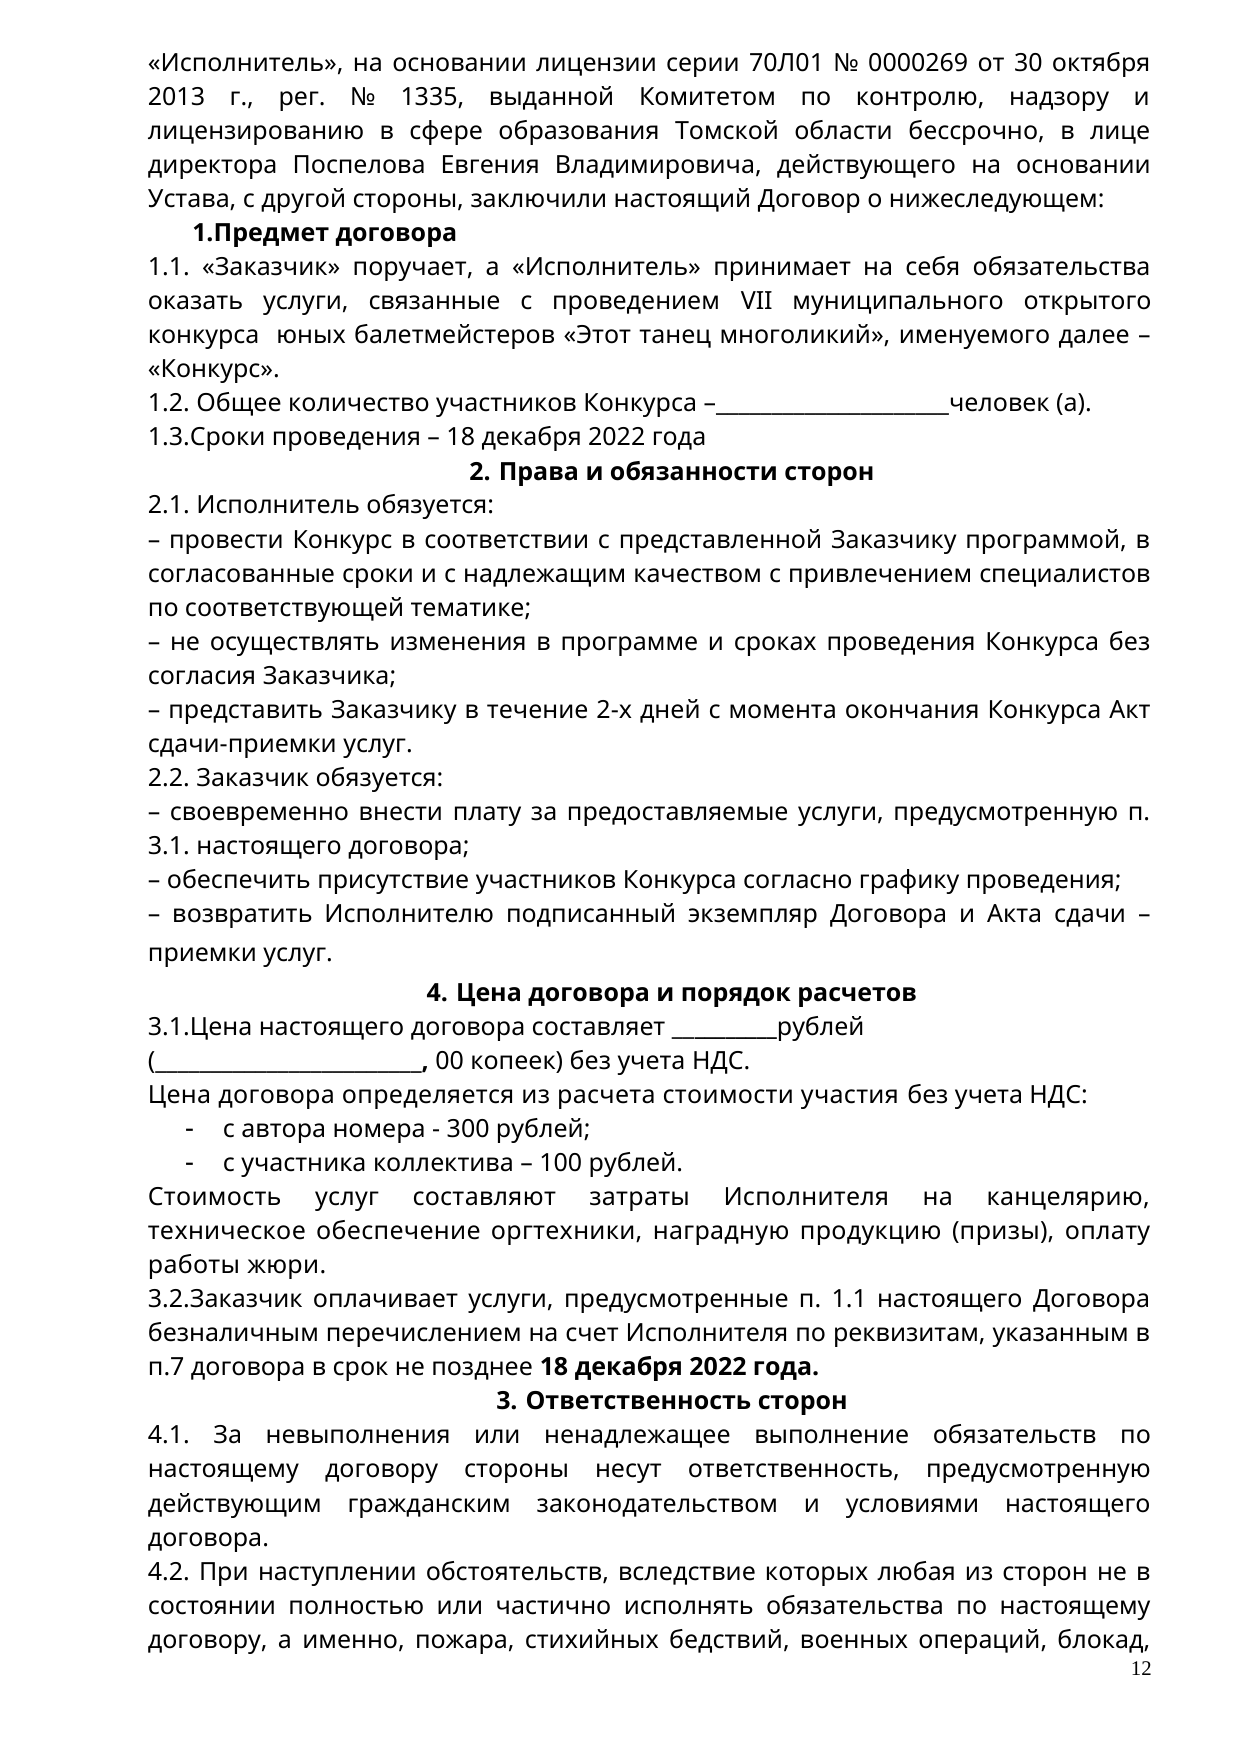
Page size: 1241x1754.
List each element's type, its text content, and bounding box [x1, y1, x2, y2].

text Цена договора определяется из расчета стоимости участия без учета НДС: [148, 1076, 1152, 1111]
text 1.2. Общее количество участников Конкурса –_____________________человек (а). [148, 385, 1152, 419]
text 4.1. За невыполнения или ненадлежащее выполнение обязательств по настоящему договору стороны несут ответственность, предусмотренную действующим гражданским законодательством и условиями настоящего договора. [148, 1417, 1152, 1553]
text 2.1. Исполнитель обязуется: [148, 487, 1152, 521]
text 2.2. Заказчик обязуется: [148, 760, 1152, 794]
text 1.1. «Заказчик» поручает, а «Исполнитель» принимает на себя обязательства оказать услуги, связанные с проведением VII муниципального открытого конкурса юных балетмейстеров «Этот танец многоликий», именуемого далее – «Конкурс». [148, 249, 1152, 385]
text – не осуществлять изменения в программе и сроках проведения Конкурса без согласия Заказчика; [148, 623, 1152, 692]
text 1.Предмет договора [148, 215, 1152, 249]
list Цена договора и порядок расчетов [148, 974, 1152, 1008]
text 3.2.Заказчик оплачивает услуги, предусмотренные п. 1.1 настоящего Договора безналичным перечислением на счет Исполнителя по реквизитам, указанным в п.7 договора в срок не позднее 18 декабря 2022 года. [148, 1281, 1152, 1383]
text – провести Конкурс в соответствии с представленной Заказчику программой, в согласованные сроки и с надлежащим качеством с привлечением специалистов по соответствующей тематике; [148, 521, 1152, 623]
text – своевременно внести плату за предоставляемые услуги, предусмотренную п. 3.1. настоящего договора; [148, 794, 1152, 862]
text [148, 44, 1152, 215]
text Стоимость услуг составляют затраты Исполнителя на канцелярию, техническое обеспечение оргтехники, наградную продукцию (призы), оплату работы жюри. [148, 1179, 1152, 1281]
list с участника коллектива – 100 рублей. [185, 1144, 1152, 1179]
text 1.3.Сроки проведения – 18 декабря 2022 года [148, 419, 1152, 453]
text 2. Права и обязанности сторон [148, 453, 1152, 487]
list с автора номера - 300 рублей; [185, 1111, 1152, 1144]
text 3.1.Цена настоящего договора составляет __________рублей (________________________, 00 копеек) без учета НДС. [148, 1008, 1152, 1076]
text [148, 1553, 1152, 1656]
text – представить Заказчику в течение 2-х дней с момента окончания Конкурса Акт сдачи-приемки услуг. [148, 692, 1152, 760]
list Ответственность сторон [148, 1383, 1152, 1417]
text – обеспечить присутствие участников Конкурса согласно графику проведения; [148, 862, 1152, 896]
text – возвратить Исполнителю подписанный экземпляр Договора и Акта сдачи – приемки услуг. [148, 896, 1152, 969]
